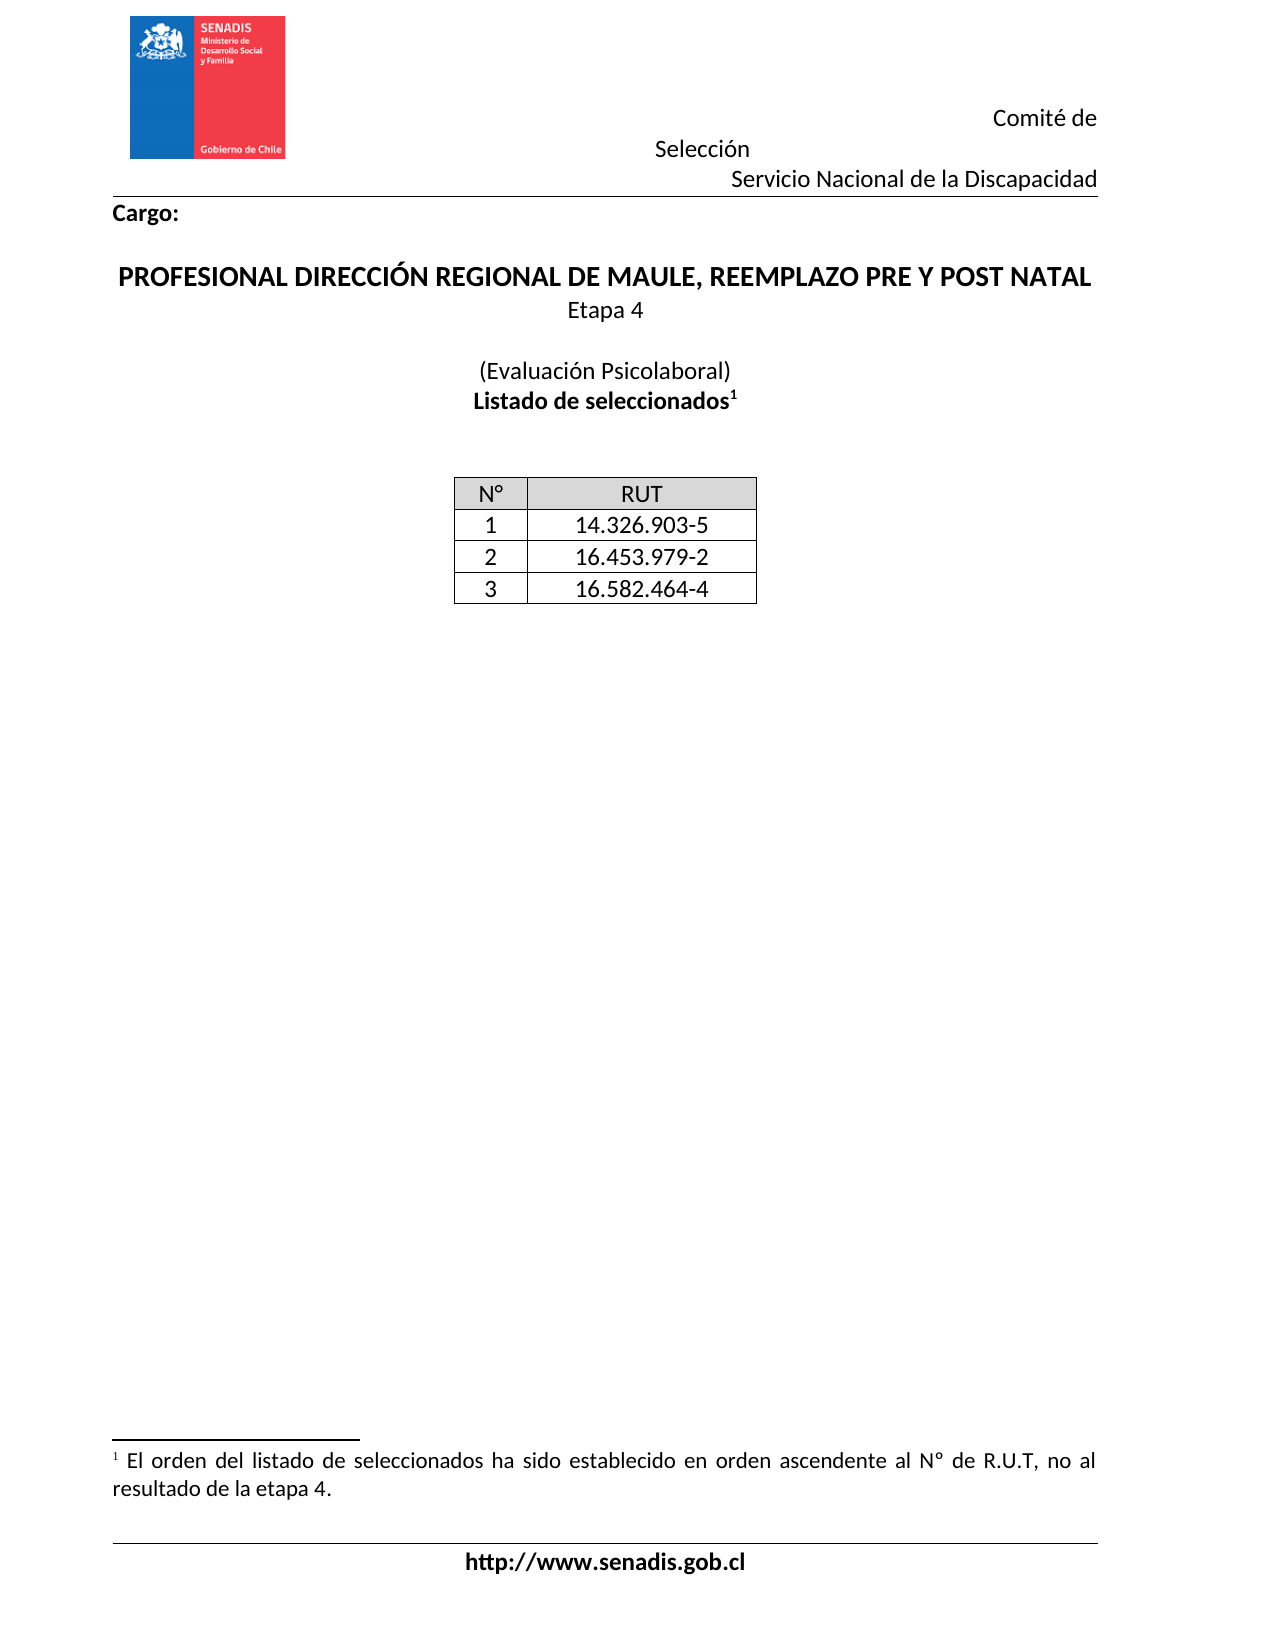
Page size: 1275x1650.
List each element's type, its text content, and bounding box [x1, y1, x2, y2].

table_cell 16.453.979-2 [528, 541, 756, 572]
text PROFESIONAL DIRECCIÓN REGIONAL DE MAULE, REEMPLAZO PRE Y POST NATAL [112, 258, 1098, 294]
table_cell 2 [455, 541, 527, 572]
text (Evaluación Psicolaboral) [112, 355, 1098, 386]
picture [129, 16, 285, 157]
text Cargo: [112, 197, 1098, 228]
text Listado de seleccionados [112, 386, 1098, 416]
text Etapa 4 [112, 294, 1098, 324]
table_cell 14.326.903-5 [528, 510, 756, 540]
table_header N° [455, 478, 527, 509]
table_header RUT [528, 478, 756, 509]
table_cell 3 [455, 573, 527, 603]
table_cell 1 [455, 510, 527, 540]
table_cell 16.582.464-4 [528, 573, 756, 603]
